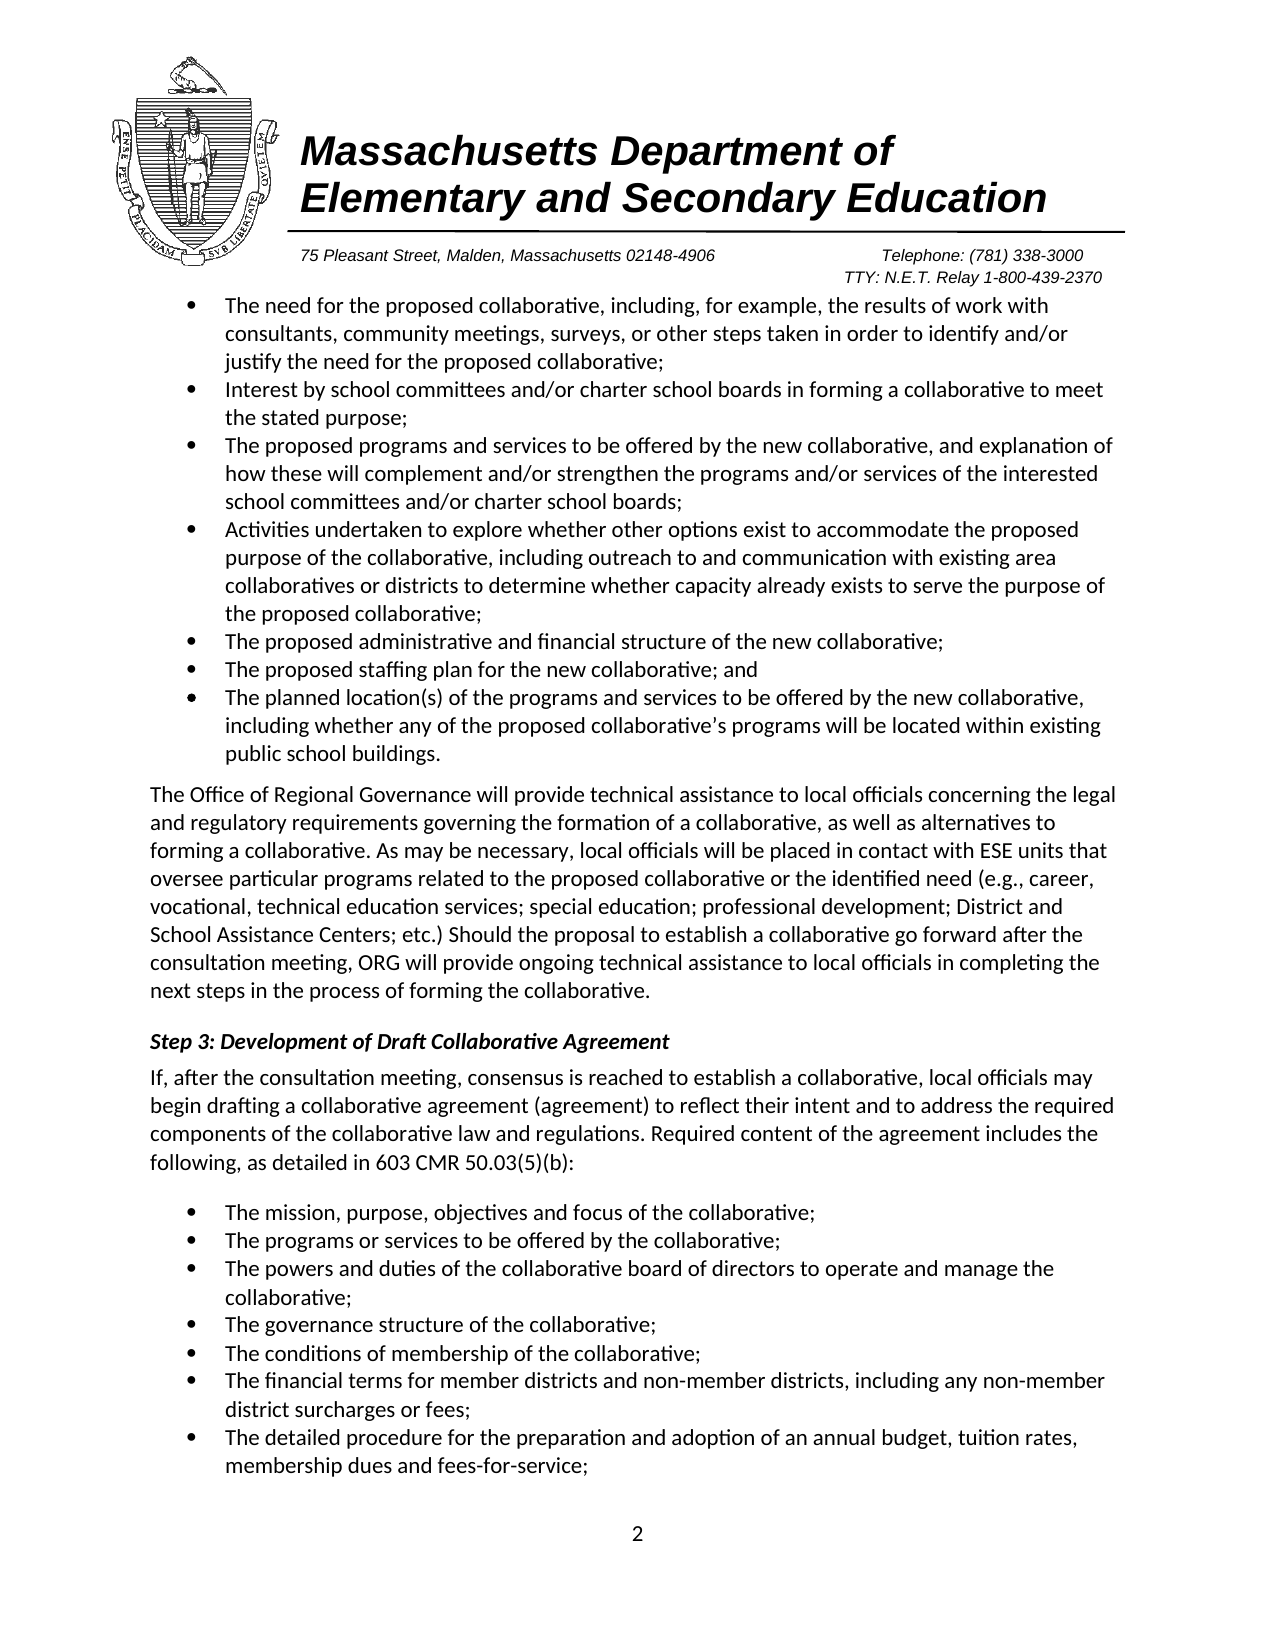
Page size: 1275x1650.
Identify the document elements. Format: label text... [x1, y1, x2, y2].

list The financial terms for member districts and non-member districts, including any non-member district surcharges or fees; [187, 1367, 1125, 1423]
list The proposed administrative and financial structure of the new collaborative; [187, 627, 1125, 656]
list The governance structure of the collaborative; [187, 1311, 1125, 1339]
list The proposed staffing plan for the new collaborative; and [187, 656, 1125, 683]
list The need for the proposed collaborative, including, for example, the results of work with consultants, community meetings, surveys, or other steps taken in order to identify and/or justify the need for the proposed collaborative; [187, 291, 1125, 375]
text The Office of Regional Governance will provide technical assistance to local officials concerning the legal and regulatory requirements governing the formation of a collaborative, as well as alternatives to forming a collaborative. As may be necessary, local officials will be placed in contact with ESE units that oversee particular programs related to the proposed collaborative or the identified need (e.g., career, vocational, technical education services; special education; professional development; District and School Assistance Centers; etc.) Should the proposal to establish a collaborative go forward after the consultation meeting, ORG will provide ongoing technical assistance to local officials in completing the next steps in the process of forming the collaborative. [150, 780, 1125, 1004]
list The programs or services to be offered by the collaborative; [187, 1227, 1125, 1254]
list The proposed programs and services to be offered by the new collaborative, and explanation of how these will complement and/or strengthen the programs and/or services of the interested school committees and/or charter school boards; [187, 431, 1125, 515]
list The planned location(s) of the programs and services to be offered by the new collaborative, including whether any of the proposed collaborative’s programs will be located within existing public school buildings. [187, 683, 1125, 768]
list The conditions of membership of the collaborative; [187, 1339, 1125, 1367]
text If, after the consultation meeting, consensus is reached to establish a collaborative, local officials may begin drafting a collaborative agreement (agreement) to reflect their intent and to address the required components of the collaborative law and regulations. Required content of the agreement includes the following, as detailed in 603 CMR 50.03(5)(b): [150, 1063, 1125, 1176]
list The powers and duties of the collaborative board of directors to operate and manage the collaborative; [187, 1254, 1125, 1311]
list The mission, purpose, objectives and focus of the collaborative; [187, 1198, 1125, 1227]
list Activities undertaken to explore whether other options exist to accommodate the proposed purpose of the collaborative, including outreach to and communication with existing area collaboratives or districts to determine whether capacity already exists to serve the purpose of the proposed collaborative; [187, 515, 1125, 627]
list Interest by school committees and/or charter school boards in forming a collaborative to meet the stated purpose; [187, 375, 1125, 431]
list Membership dues; and [108, 48, 288, 274]
list The detailed procedure for the preparation and adoption of an annual budget, tuition rates, membership dues and fees-for-service; [187, 1423, 1125, 1479]
subtitle Step 3: Development of Draft Collaborative Agreement [150, 1027, 1125, 1055]
